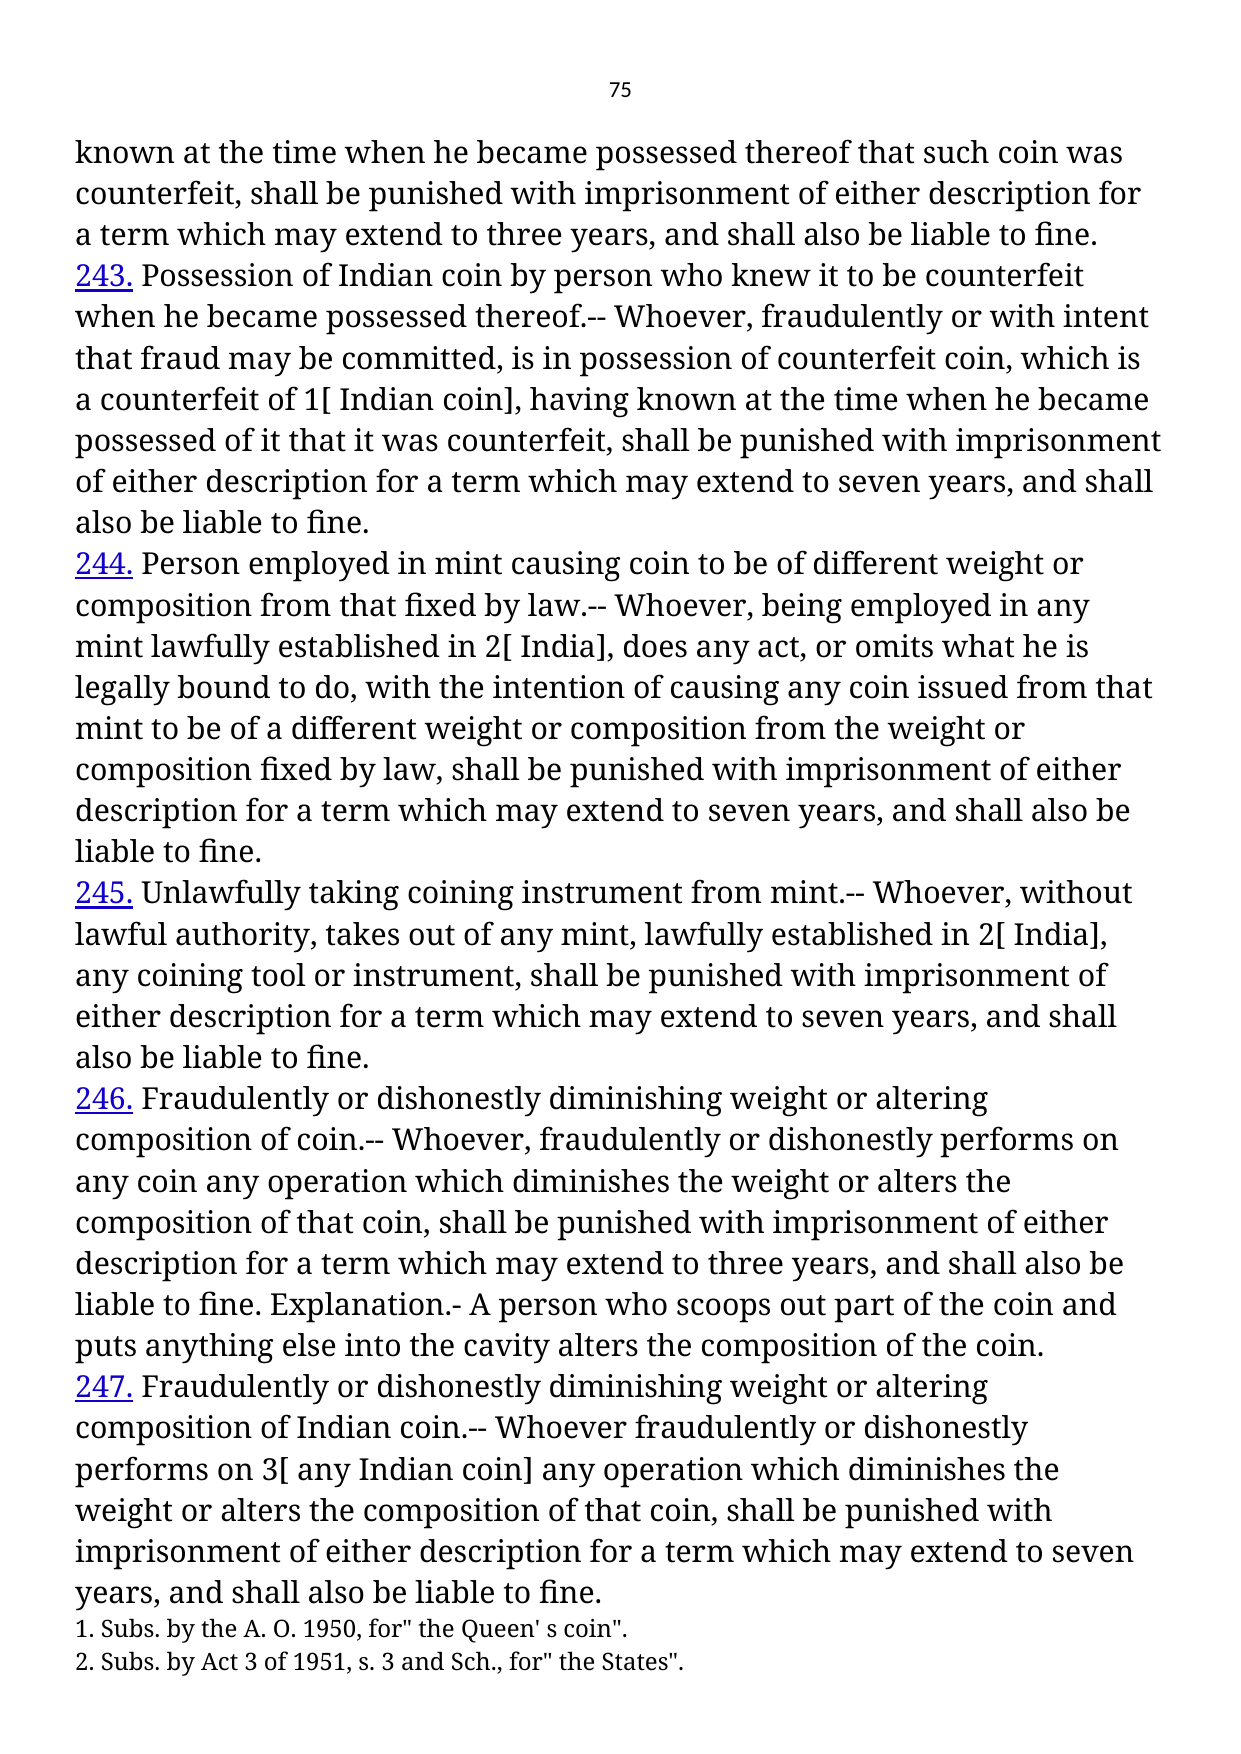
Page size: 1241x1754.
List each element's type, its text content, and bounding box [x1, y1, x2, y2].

text 243. Possession of Indian coin by person who knew it to be counterfeit when he became possessed thereof.-- Whoever, fraudulently or with intent that fraud may be committed, is in possession of counterfeit coin, which is a counterfeit of 1[ Indian coin], having known at the time when he became possessed of it that it was counterfeit, shall be punished with imprisonment of either description for a term which may extend to seven years, and shall also be liable to fine. [75, 254, 1165, 542]
text 1. Subs. by the A. O. 1950, for" the Queen' s coin". [75, 1612, 1165, 1645]
text 246. Fraudulently or dishonestly diminishing weight or altering composition of coin.-- Whoever, fraudulently or dishonestly performs on any coin any operation which diminishes the weight or alters the composition of that coin, shall be punished with imprisonment of either description for a term which may extend to three years, and shall also be liable to fine. Explanation.- A person who scoops out part of the coin and puts anything else into the cavity alters the composition of the coin. [75, 1077, 1165, 1365]
text 244. Person employed in mint causing coin to be of different weight or composition from that fixed by law.-- Whoever, being employed in any mint lawfully established in 2[ India], does any act, or omits what he is legally bound to do, with the intention of causing any coin issued from that mint to be of a different weight or composition from the weight or composition fixed by law, shall be punished with imprisonment of either description for a term which may extend to seven years, and shall also be liable to fine. [75, 542, 1165, 872]
text 2. Subs. by Act 3 of 1951, s. 3 and Sch., for" the States". [75, 1645, 1165, 1677]
text 247. Fraudulently or dishonestly diminishing weight or altering composition of Indian coin.-- Whoever fraudulently or dishonestly performs on 3[ any Indian coin] any operation which diminishes the weight or alters the composition of that coin, shall be punished with imprisonment of either description for a term which may extend to seven years, and shall also be liable to fine. [75, 1365, 1165, 1612]
text 245. Unlawfully taking coining instrument from mint.-- Whoever, without lawful authority, takes out of any mint, lawfully established in 2[ India], any coining tool or instrument, shall be punished with imprisonment of either description for a term which may extend to seven years, and shall also be liable to fine. [75, 872, 1165, 1077]
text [75, 131, 1165, 254]
